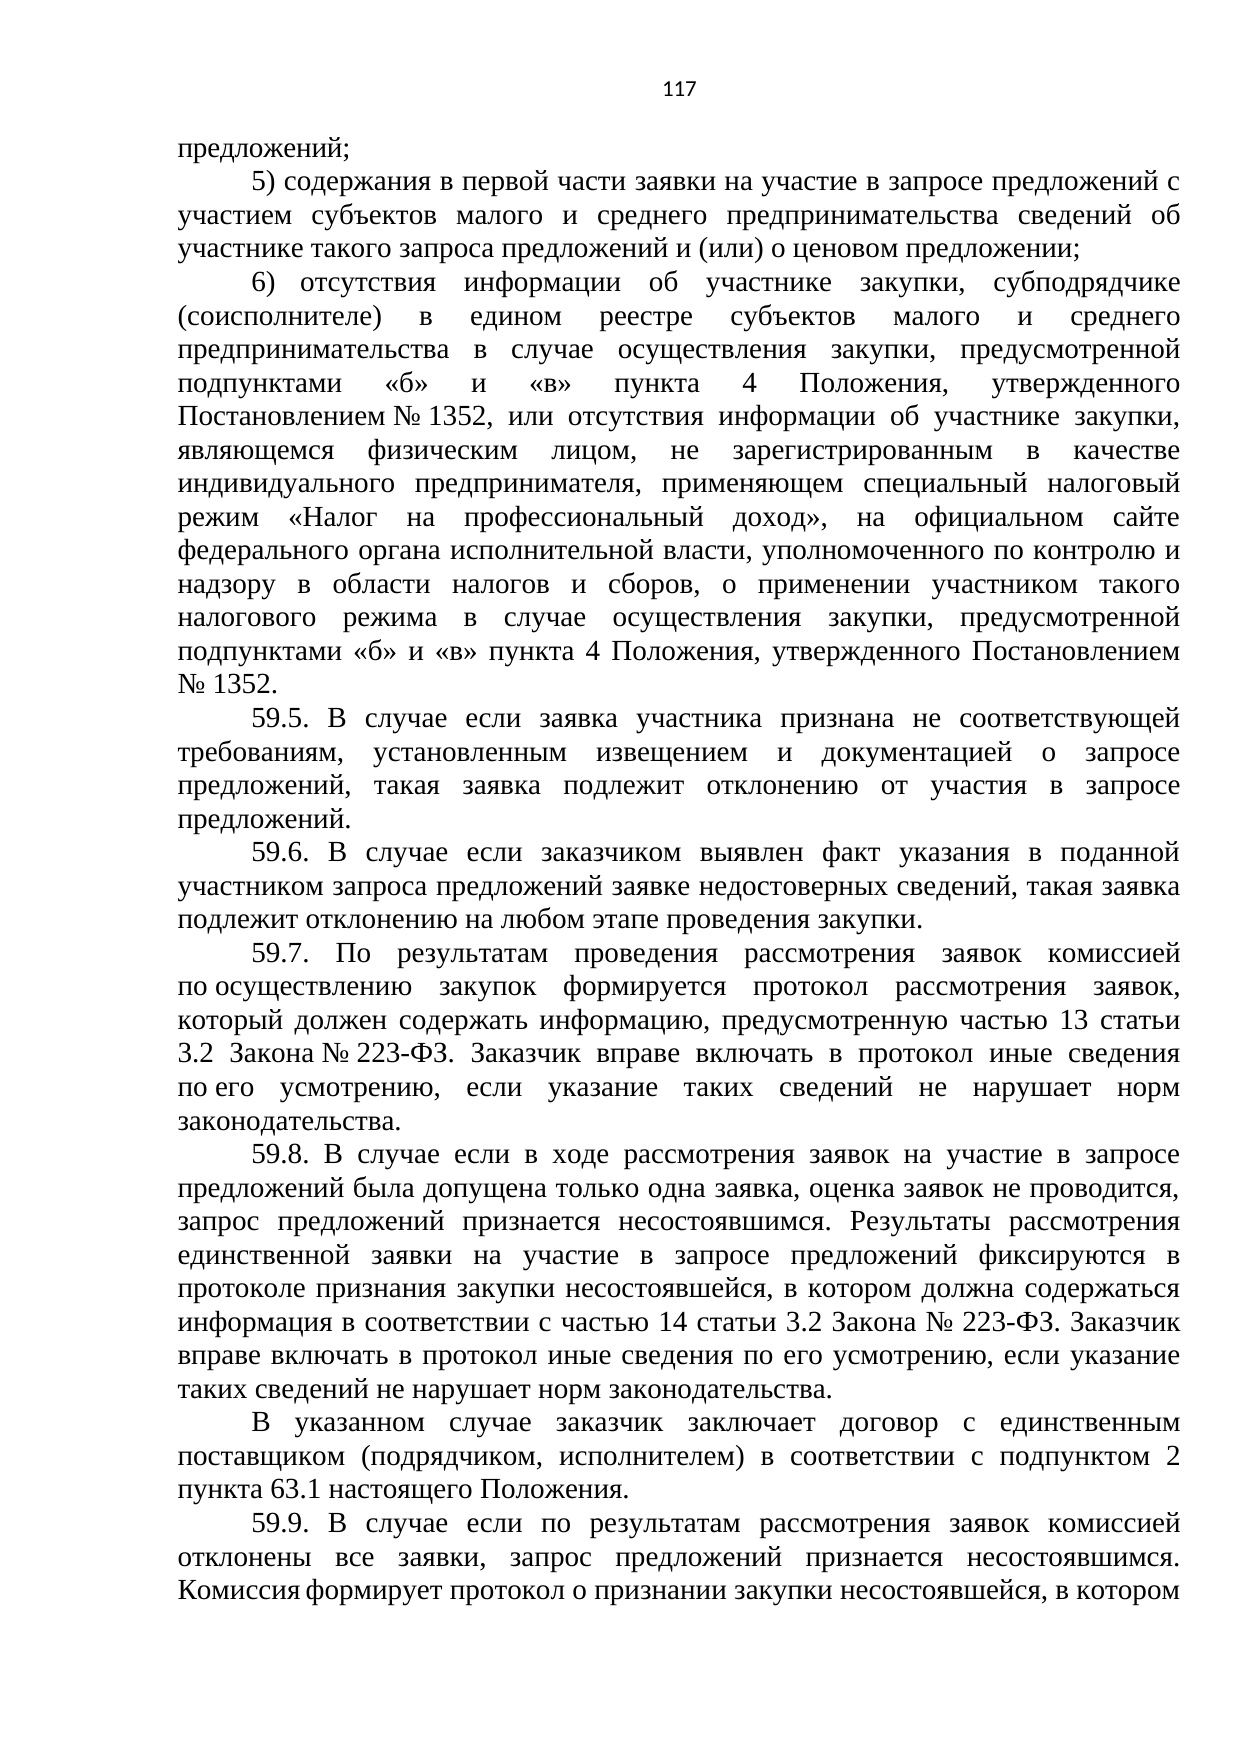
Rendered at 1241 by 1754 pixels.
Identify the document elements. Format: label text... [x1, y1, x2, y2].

text 5) содержания в первой части заявки на участие в запросе предложений с участием субъектов малого и среднего предпринимательства сведений об участнике такого запроса предложений и (или) о ценовом предложении; [177, 163, 1181, 264]
text 59.7. По результатам проведения рассмотрения заявок комиссией по осуществлению закупок формируется протокол рассмотрения заявок, который должен содержать информацию, предусмотренную частью 13 статьи 3.2 Закона № 223-ФЗ. Заказчик вправе включать в протокол иные сведения по его усмотрению, если указание таких сведений не нарушает норм законодательства. [177, 935, 1181, 1136]
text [177, 130, 1181, 163]
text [177, 1505, 1181, 1606]
text 59.8. В случае если в ходе рассмотрения заявок на участие в запросе предложений была допущена только одна заявка, оценка заявок не проводится, запрос предложений признается несостоявшимся. Результаты рассмотрения единственной заявки на участие в запросе предложений фиксируются в протоколе признания закупки несостоявшейся, в котором должна содержаться информация в соответствии с частью 14 статьи 3.2 Закона № 223-ФЗ. Заказчик вправе включать в протокол иные сведения по его усмотрению, если указание таких сведений не нарушает норм законодательства. [177, 1136, 1181, 1404]
text В указанном случае заказчик заключает договор с единственным поставщиком (подрядчиком, исполнителем) в соответствии с подпунктом 2 пункта 63.1 настоящего Положения. [177, 1404, 1181, 1505]
text 59.5. В случае если заявка участника признана не соответствующей требованиям, установленным извещением и документацией о запросе предложений, такая заявка подлежит отклонению от участия в запросе предложений. [177, 700, 1181, 834]
text 6) отсутствия информации об участнике закупки, субподрядчике (соисполнителе) в едином реестре субъектов малого и среднего предпринимательства в случае осуществления закупки, предусмотренной подпунктами «б» и «в» пункта 4 Положения, утвержденного Постановлением № 1352, или отсутствия информации об участнике закупки, являющемся физическим лицом, не зарегистрированным в качестве индивидуального предпринимателя, применяющем специальный налоговый режим «Налог на профессиональный доход», на официальном сайте федерального органа исполнительной власти, уполномоченного по контролю и надзору в области налогов и сборов, о применении участником такого налогового режима в случае осуществления закупки, предусмотренной подпунктами «б» и «в» пункта 4 Положения, утвержденного Постановлением № 1352. [177, 264, 1181, 700]
text 59.6. В случае если заказчиком выявлен факт указания в поданной участником запроса предложений заявке недостоверных сведений, такая заявка подлежит отклонению на любом этапе проведения закупки. [177, 834, 1181, 935]
